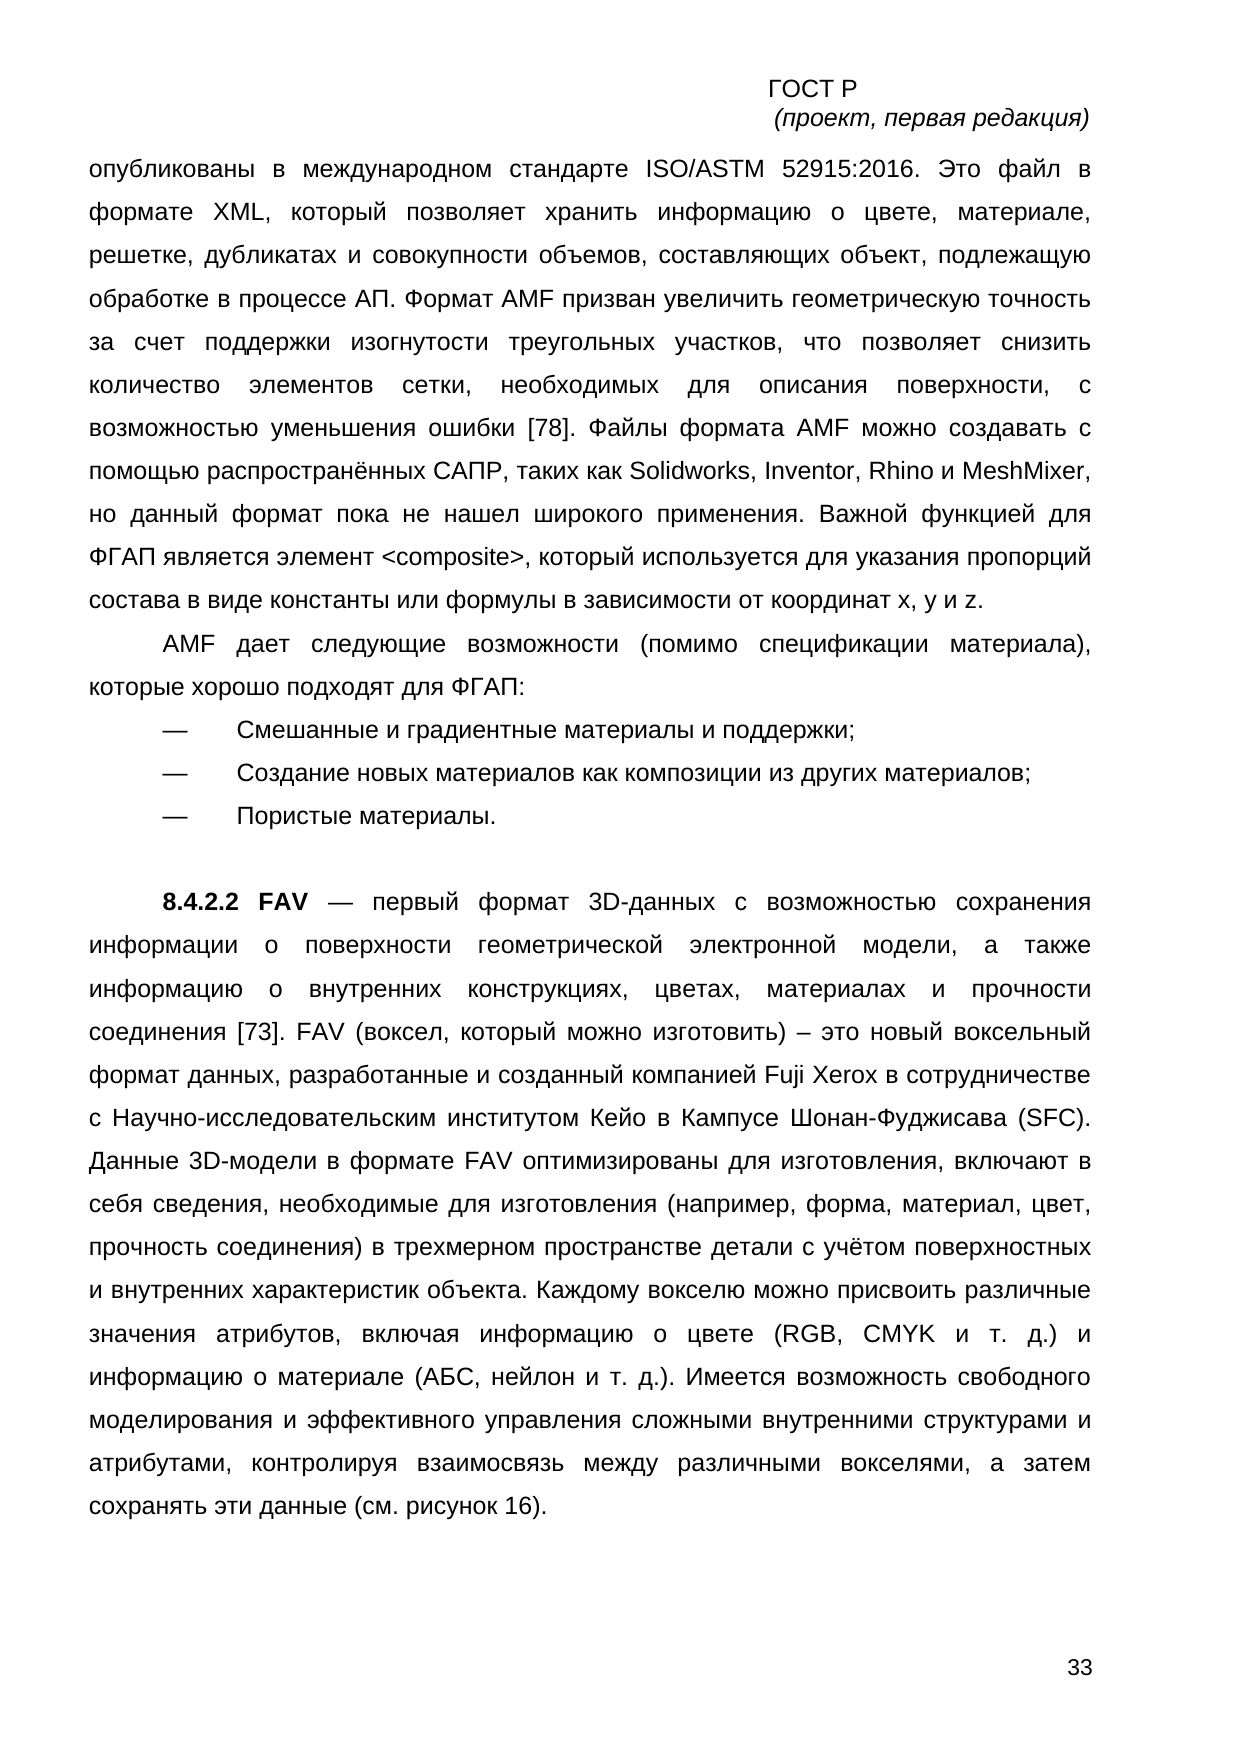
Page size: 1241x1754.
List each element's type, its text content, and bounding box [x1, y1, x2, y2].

text — Создание новых материалов как композиции из других материалов; [89, 758, 1092, 787]
text — Пористые материалы. [89, 801, 1092, 830]
text — Смешанные и градиентные материалы и поддержки; [89, 715, 1092, 743]
text 8.4.2.2 FAV — первый формат 3D-данных с возможностью сохранения информации о поверхности геометрической электронной модели, а также информацию о внутренних конструкциях, цветах, материалах и прочности соединения [73]. FAV (воксел, который можно изготовить) – это новый воксельный формат данных, разработанные и созданный компанией Fuji Xerox в сотрудничестве с Научно-исследовательским институтом Кейо в Кампусе Шонан-Фуджисава (SFC). Данные 3D-модели в формате FAV оптимизированы для изготовления, включают в себя сведения, необходимые для изготовления (например, форма, материал, цвет, прочность соединения) в трехмерном пространстве детали с учётом поверхностных и внутренних характеристик объекта. Каждому вокселю можно присвоить различные значения атрибутов, включая информацию о цвете (RGB, CMYK и т. д.) и информацию о материале (АБС, нейлон и т. д.). Имеется возможность свободного моделирования и эффективного управления сложными внутренними структурами и атрибутами, контролируя взаимосвязь между различными вокселями, а затем сохранять эти данные (см. рисунок 16). [89, 887, 1092, 1520]
text AMF дает следующие возможности (помимо спецификации материала), которые хорошо подходят для ФГАП: [89, 628, 1092, 700]
